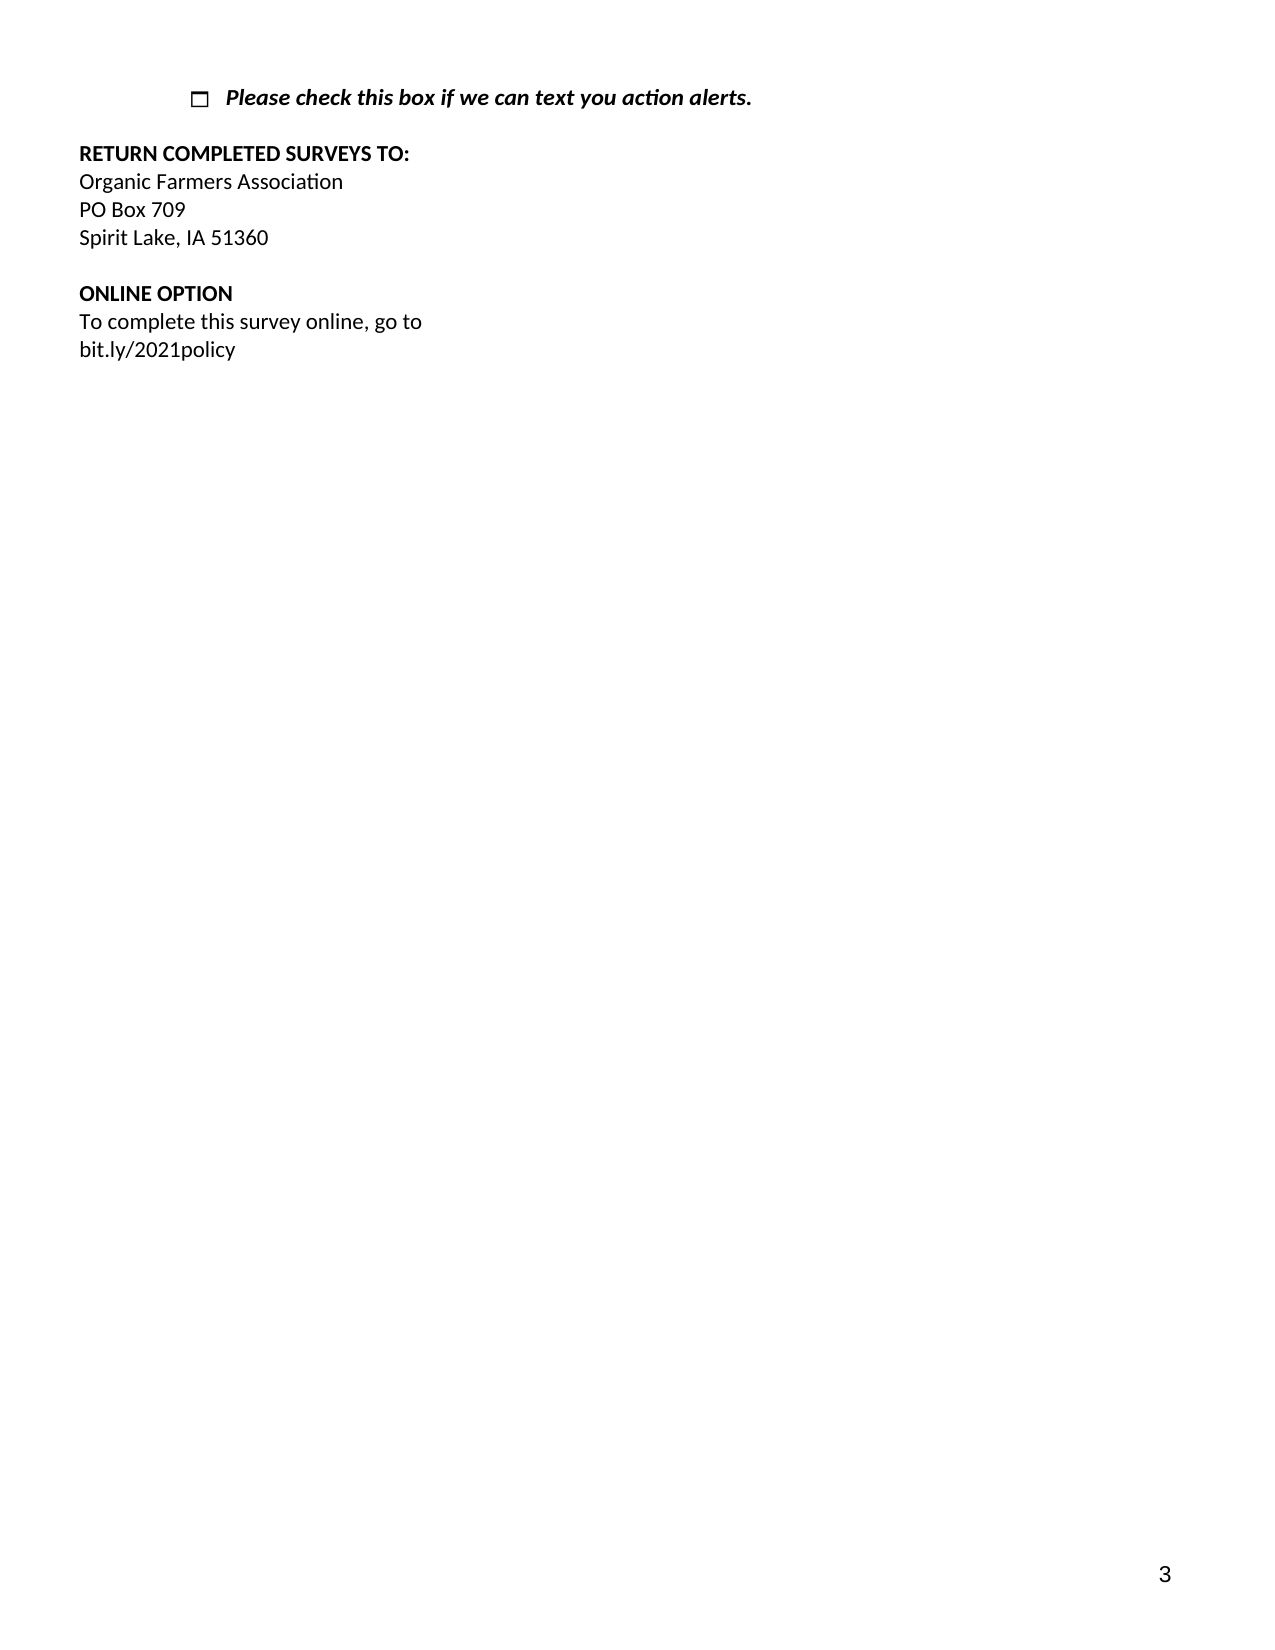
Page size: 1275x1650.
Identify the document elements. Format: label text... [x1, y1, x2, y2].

text Spirit Lake, IA 51360 [79, 223, 776, 251]
text ONLINE OPTION [79, 279, 776, 307]
text bit.ly/2021policy [79, 336, 776, 363]
text Organic Farmers Association [79, 167, 776, 195]
text RETURN COMPLETED SURVEYS TO: [79, 139, 776, 167]
text To complete this survey online, go to [79, 307, 776, 336]
list Please check this box if we can text you action alerts. [188, 83, 776, 111]
text PO Box 709 [79, 195, 776, 223]
